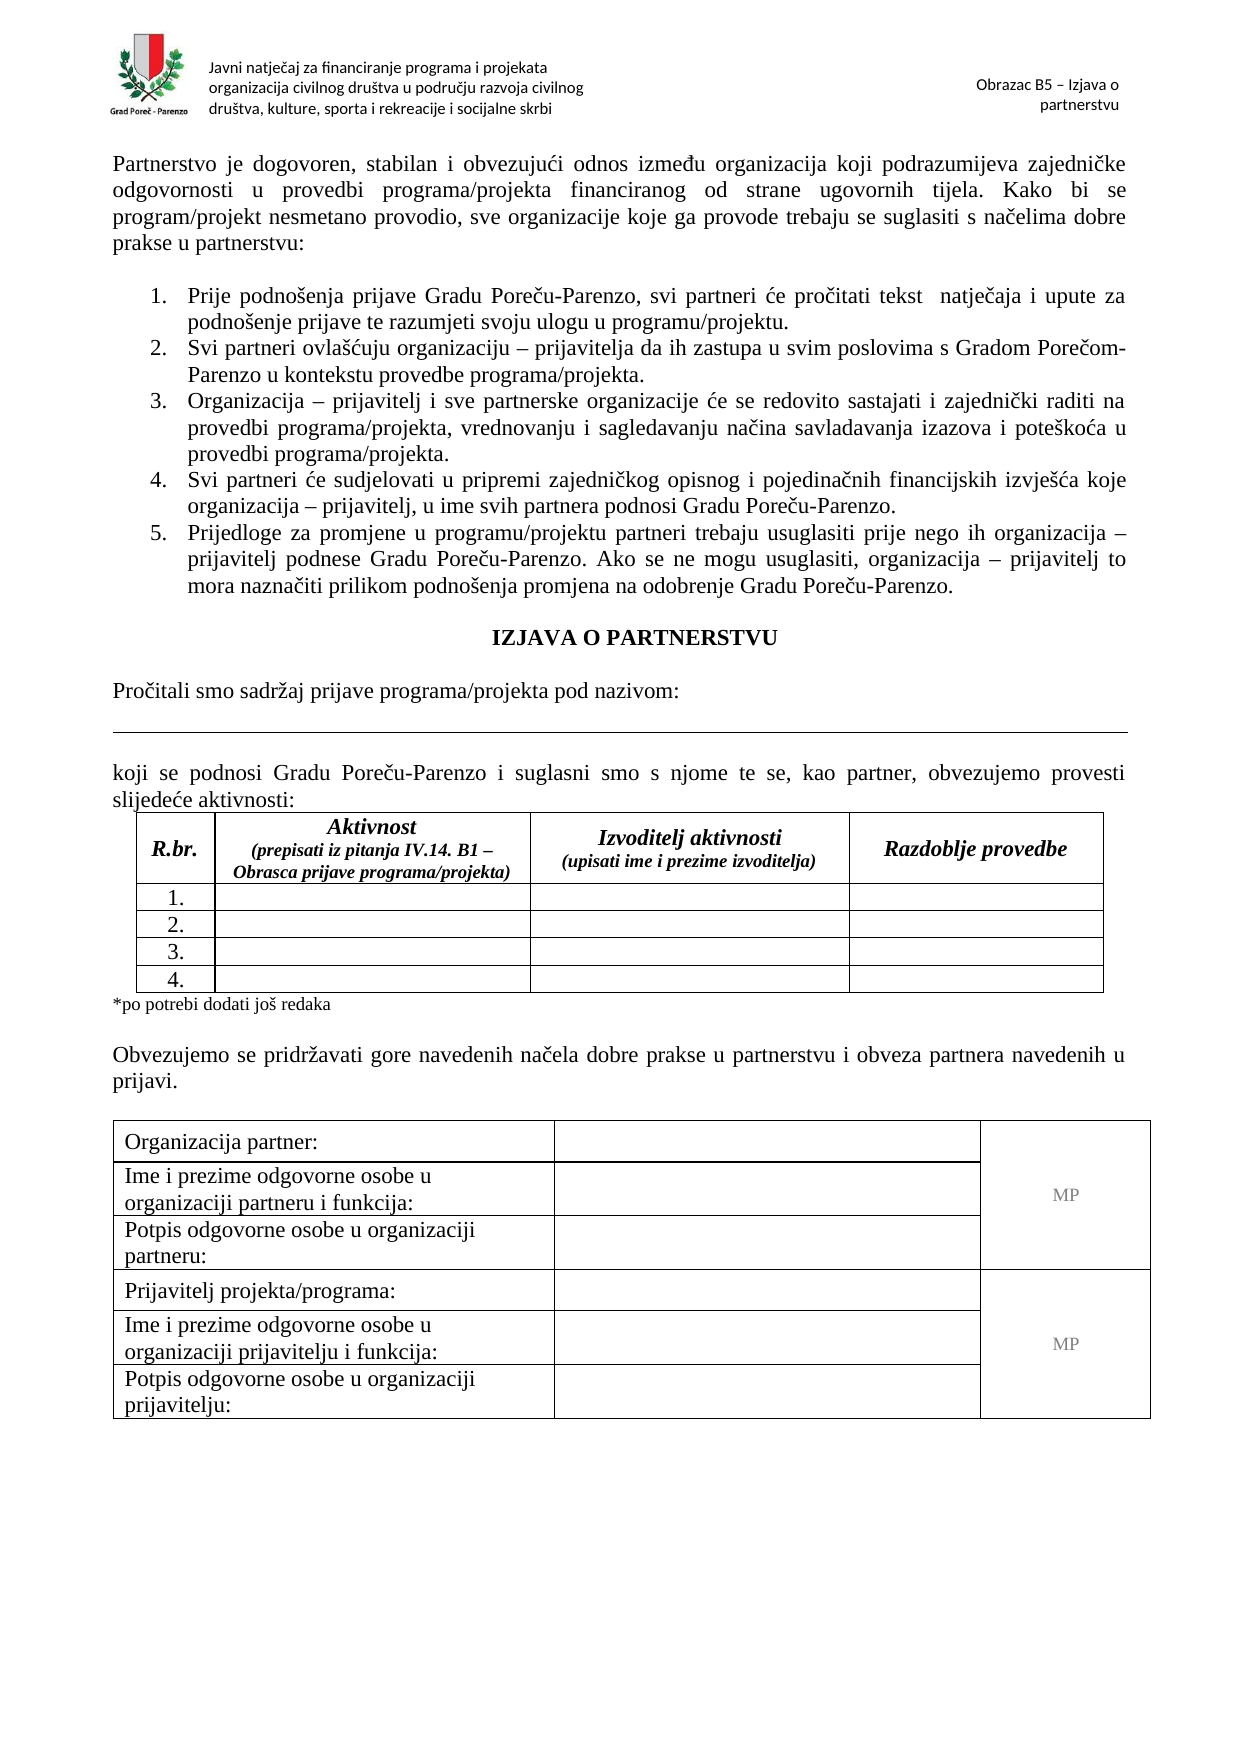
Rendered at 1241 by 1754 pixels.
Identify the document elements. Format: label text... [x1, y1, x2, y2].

table_cell [531, 884, 849, 910]
table_cell 1. [137, 884, 214, 910]
table_cell Ime i prezime odgovorne osobe u organizaciji prijavitelju i funkcija: [114, 1311, 554, 1364]
table_cell [216, 884, 530, 910]
table_header Razdoblje provedbe [850, 813, 1103, 882]
table_header Izvoditelj aktivnosti (upisati ime i prezime izvoditelja) [531, 813, 849, 882]
list Prije podnošenja prijave Gradu Poreču-Parenzo, svi partneri će pročitati tekst natječaja i upute za podnošenje prijave te razumjeti svoju ulogu u programu/projektu. [150, 282, 1128, 334]
list Organizacija – prijavitelj i sve partnerske organizacije će se redovito sastajati i zajednički raditi na provedbi programa/projekta, vrednovanju i sagledavanju načina savladavanja izazova i poteškoća u provedbi programa/projekta. [150, 387, 1128, 466]
table_cell 3. [137, 938, 214, 965]
table_cell [531, 938, 849, 965]
text Obvezujemo se pridržavati gore navedenih načela dobre prakse u partnerstvu i obveza partnera navedenih u prijavi. [112, 1041, 1128, 1094]
table_cell [850, 938, 1103, 965]
table_cell Prijavitelj projekta/programa: [114, 1270, 554, 1310]
table_cell MP [981, 1270, 1150, 1418]
text *po potrebi dodati još redaka [112, 993, 1128, 1015]
table_header R.br. [137, 813, 214, 882]
table_cell Ime i prezime odgovorne osobe u organizaciji partneru i funkcija: [114, 1163, 554, 1215]
table_cell [216, 938, 530, 965]
table_cell [555, 1216, 980, 1269]
table_cell [850, 966, 1103, 992]
table_cell [531, 966, 849, 992]
table_cell [216, 966, 530, 992]
table_header Organizacija partner: [114, 1121, 554, 1161]
text Partnerstvo je dogovoren, stabilan i obvezujući odnos između organizacija koji podrazumijeva zajedničke odgovornosti u provedbi programa/projekta financiranog od strane ugovornih tijela. Kako bi se program/projekt nesmetano provodio, sve organizacije koje ga provode trebaju se suglasiti s načelima dobre prakse u partnerstvu: [112, 150, 1128, 255]
table_header [555, 1121, 980, 1161]
table_header MP [981, 1121, 1150, 1269]
table_cell [555, 1311, 980, 1364]
table_cell 4. [137, 966, 214, 992]
list Svi partneri će sudjelovati u pripremi zajedničkog opisnog i pojedinačnih financijskih izvješća koje organizacija – prijavitelj, u ime svih partnera podnosi Gradu Poreču-Parenzo. [150, 466, 1128, 519]
table_cell [555, 1163, 980, 1215]
table_cell [555, 1270, 980, 1310]
table_cell [850, 884, 1103, 910]
list Prijedloge za promjene u programu/projektu partneri trebaju usuglasiti prije nego ih organizacija – prijavitelj podnese Gradu Poreču-Parenzo. Ako se ne mogu usuglasiti, organizacija – prijavitelj to mora naznačiti prilikom podnošenja promjena na odobrenje Gradu Poreču-Parenzo. [150, 519, 1128, 598]
text Pročitali smo sadržaj prijave programa/projekta pod nazivom: [112, 677, 1128, 703]
text koji se podnosi Gradu Poreču-Parenzo i suglasni smo s njome te se, kao partner, obvezujemo provesti slijedeće aktivnosti: [112, 759, 1128, 812]
table_cell [555, 1365, 980, 1418]
table_cell 2. [137, 911, 214, 937]
table_cell Potpis odgovorne osobe u organizaciji prijavitelju: [114, 1365, 554, 1418]
table_cell [531, 911, 849, 937]
table_cell Potpis odgovorne osobe u organizaciji partneru: [114, 1216, 554, 1269]
table_cell [850, 911, 1103, 937]
text IZJAVA O PARTNERSTVU [142, 624, 1128, 651]
list Svi partneri ovlašćuju organizaciju – prijavitelja da ih zastupa u svim poslovima s Gradom Porečom-Parenzo u kontekstu provedbe programa/projekta. [150, 334, 1128, 387]
table_header Aktivnost (prepisati iz pitanja IV.14. B1 – Obrasca prijave programa/projekta) [216, 813, 530, 882]
picture [106, 26, 194, 122]
table_cell [216, 911, 530, 937]
